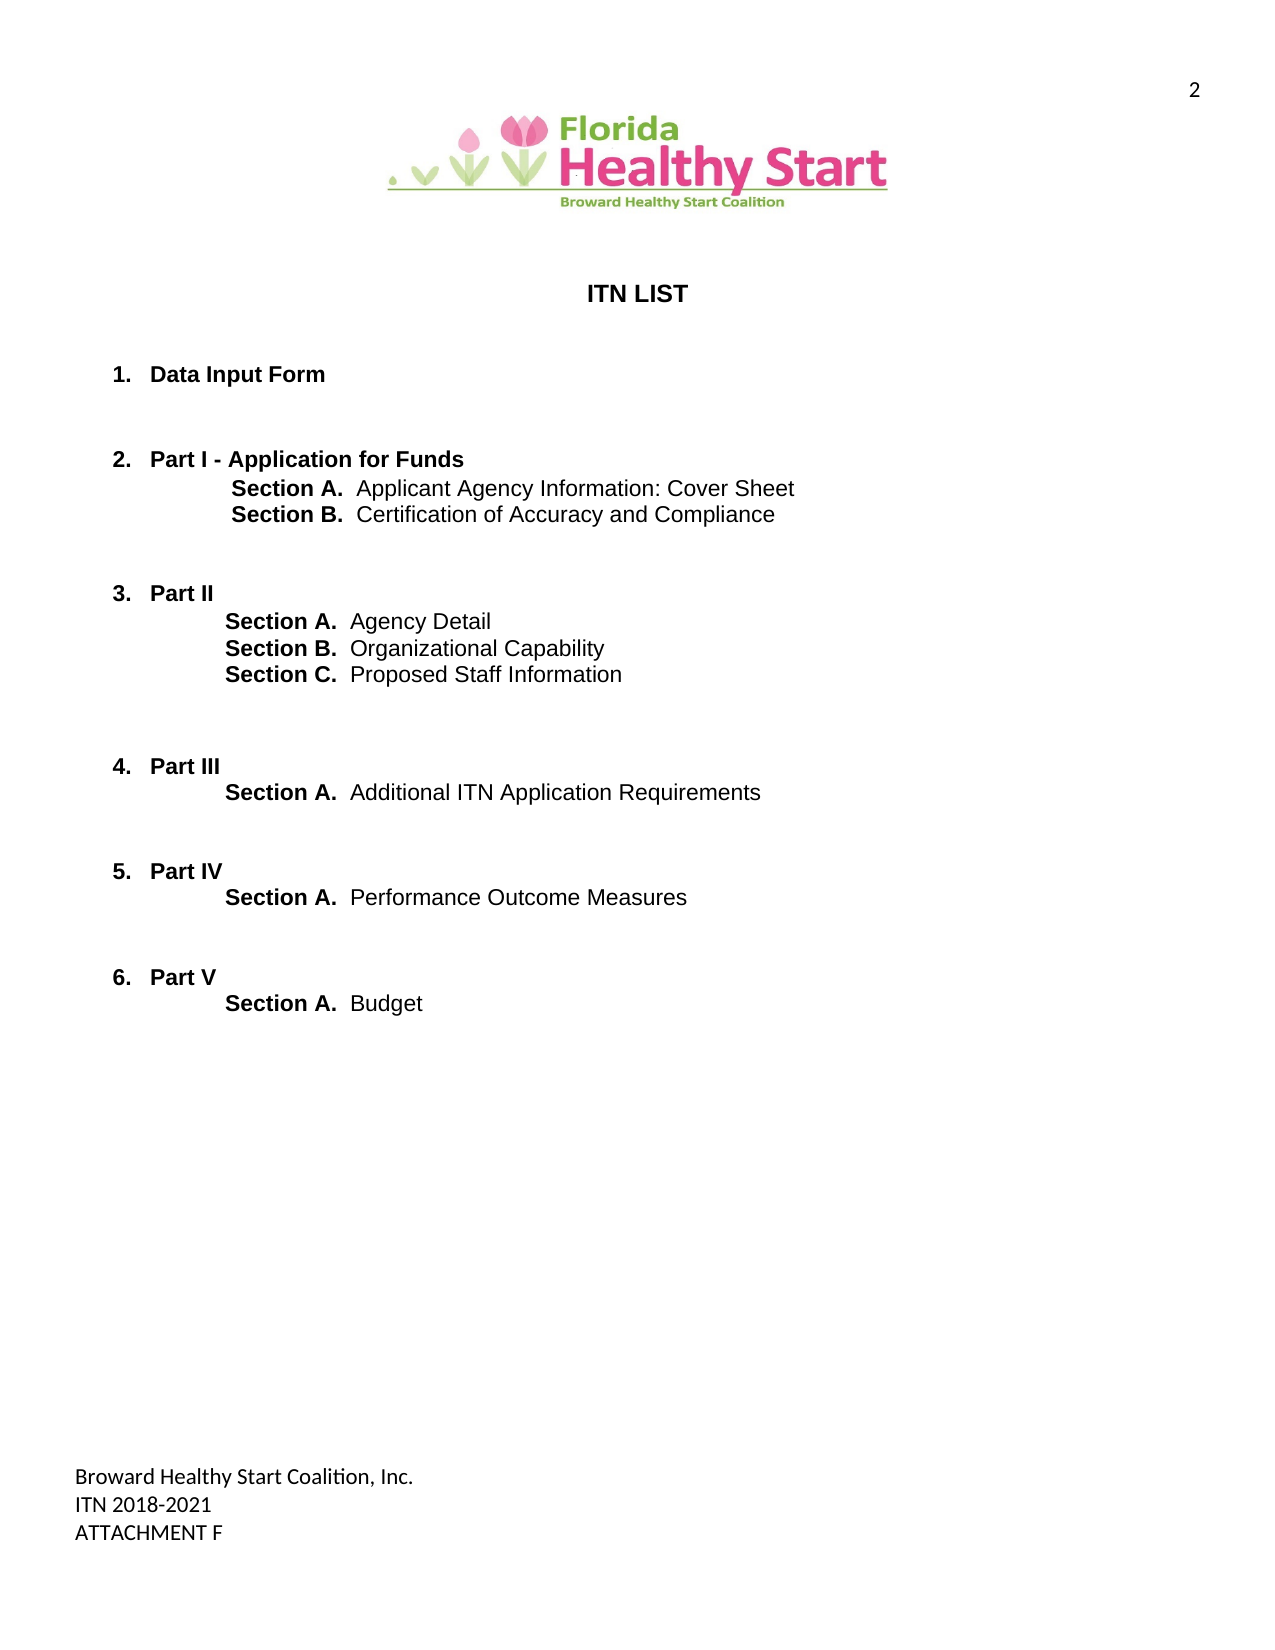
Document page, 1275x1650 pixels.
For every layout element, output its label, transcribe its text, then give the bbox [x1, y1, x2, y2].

subtitle Section A. Budget [225, 990, 1200, 1016]
subtitle Section A. Additional ITN Application Requirements [225, 779, 1200, 805]
subtitle Part IV [112, 858, 1200, 884]
list Section B. Organizational Capability [225, 635, 1200, 661]
subtitle Part V [112, 963, 1200, 990]
list Section B. Certification of Accuracy and Compliance [225, 501, 1200, 527]
list Data Input Form [112, 361, 1200, 387]
subtitle Section A. Performance Outcome Measures [225, 884, 1200, 911]
list Section A. Applicant Agency Information: Cover Sheet [225, 474, 1200, 501]
list Part II [112, 580, 1200, 606]
text ITN LIST [75, 279, 1200, 308]
subtitle Part III [112, 753, 1200, 779]
list Part I - Application for Funds [112, 446, 1200, 472]
list Section A. Agency Detail [225, 608, 1200, 635]
picture [366, 103, 909, 222]
list Section C. Proposed Staff Information [225, 661, 1200, 687]
